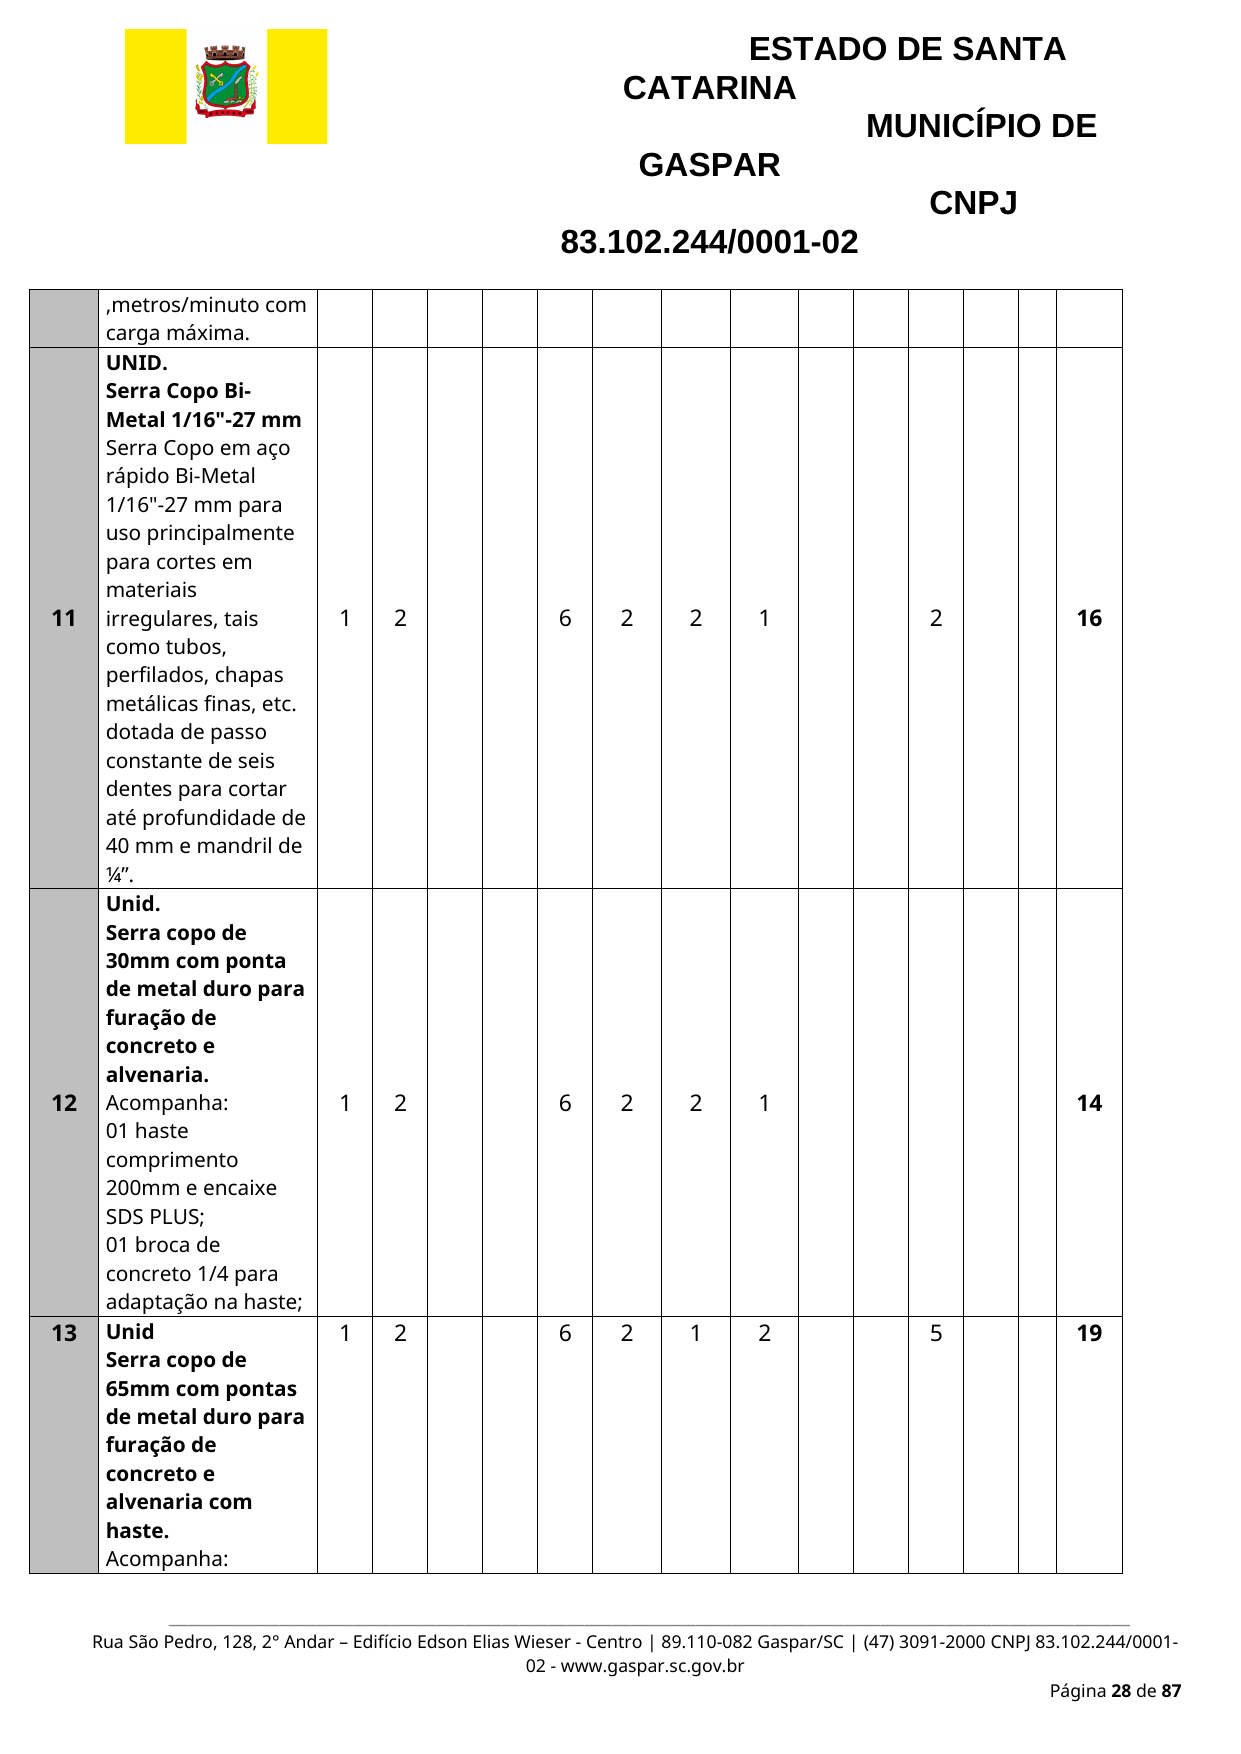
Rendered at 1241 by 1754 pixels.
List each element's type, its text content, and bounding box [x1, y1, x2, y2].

table_cell 19 [1057, 1317, 1122, 1573]
table_cell 1 [662, 1317, 730, 1573]
table_cell [483, 290, 537, 347]
table_cell 2 [909, 290, 963, 347]
table_cell [373, 290, 427, 347]
table_cell [428, 290, 482, 347]
table_cell 2 [662, 348, 730, 888]
table_cell 6 [538, 348, 592, 888]
table_cell [593, 290, 661, 347]
table_cell [731, 290, 798, 347]
table_cell [662, 290, 730, 347]
table_cell 2 [373, 889, 427, 1316]
table_cell 2 [662, 889, 730, 1316]
table_cell 1 [318, 889, 372, 1316]
table_cell 6 [538, 889, 592, 1316]
table_cell 2 [593, 1317, 661, 1573]
table_cell 1 [731, 348, 798, 888]
table_cell [854, 889, 908, 1316]
table_cell [854, 1317, 908, 1573]
table_cell [799, 348, 853, 888]
picture [124, 29, 328, 144]
table_cell 2 [909, 348, 963, 888]
table_cell Unid. Serra copo de 30mm com ponta de metal duro para furação de concreto e alvenaria. Acompanha: 01 haste comprimento 200mm e encaixe SDS PLUS; 01 broca de concreto 1/4 para adaptação na haste; [99, 889, 317, 1316]
table_cell 2 [373, 348, 427, 888]
table_cell [909, 889, 963, 1316]
table_cell 1 [318, 348, 372, 888]
table_cell [1019, 348, 1056, 888]
table_cell 1 [318, 1317, 372, 1573]
table_cell 2 [373, 1317, 427, 1573]
table_cell [428, 348, 482, 888]
table_cell 1 [731, 889, 798, 1316]
table_cell [1019, 1317, 1056, 1573]
table_cell 2 [593, 348, 661, 888]
table_cell 1 [538, 290, 592, 347]
table_cell 2 [731, 1317, 798, 1573]
table_cell 6 [538, 1317, 592, 1573]
table_cell 14 [1057, 889, 1122, 1316]
table_cell 13 [30, 1317, 98, 1573]
table_cell [799, 290, 853, 347]
table_cell [483, 1317, 537, 1573]
table_cell [483, 889, 537, 1316]
table_cell [964, 1317, 1018, 1573]
table_cell 5 [909, 1317, 963, 1573]
table_cell UNID. Serra Copo Bi-Metal 1/16"-27 mm Serra Copo em aço rápido Bi-Metal 1/16"-27 mm para uso principalmente para cortes em materiais irregulares, tais como tubos, perfilados, chapas metálicas finas, etc. dotada de passo constante de seis dentes para cortar até profundidade de 40 mm e mandril de ¼”. [99, 348, 317, 888]
table_cell [483, 348, 537, 888]
table_cell 11 [30, 348, 98, 888]
table_cell 16 [1057, 348, 1122, 888]
table_cell 12 [30, 889, 98, 1316]
table_cell [854, 348, 908, 888]
table_cell 1 [318, 290, 372, 347]
table_cell [964, 889, 1018, 1316]
table_cell [428, 889, 482, 1316]
table_cell [799, 1317, 853, 1573]
table_cell [799, 889, 853, 1316]
table_cell 2 [593, 889, 661, 1316]
table_cell [854, 290, 908, 347]
table_cell [964, 290, 1018, 347]
table_cell 10 [30, 290, 98, 347]
table_cell [1019, 290, 1056, 347]
table_cell 4 [1057, 290, 1122, 347]
table_cell [428, 1317, 482, 1573]
table_cell [964, 348, 1018, 888]
table_cell [1019, 889, 1056, 1316]
